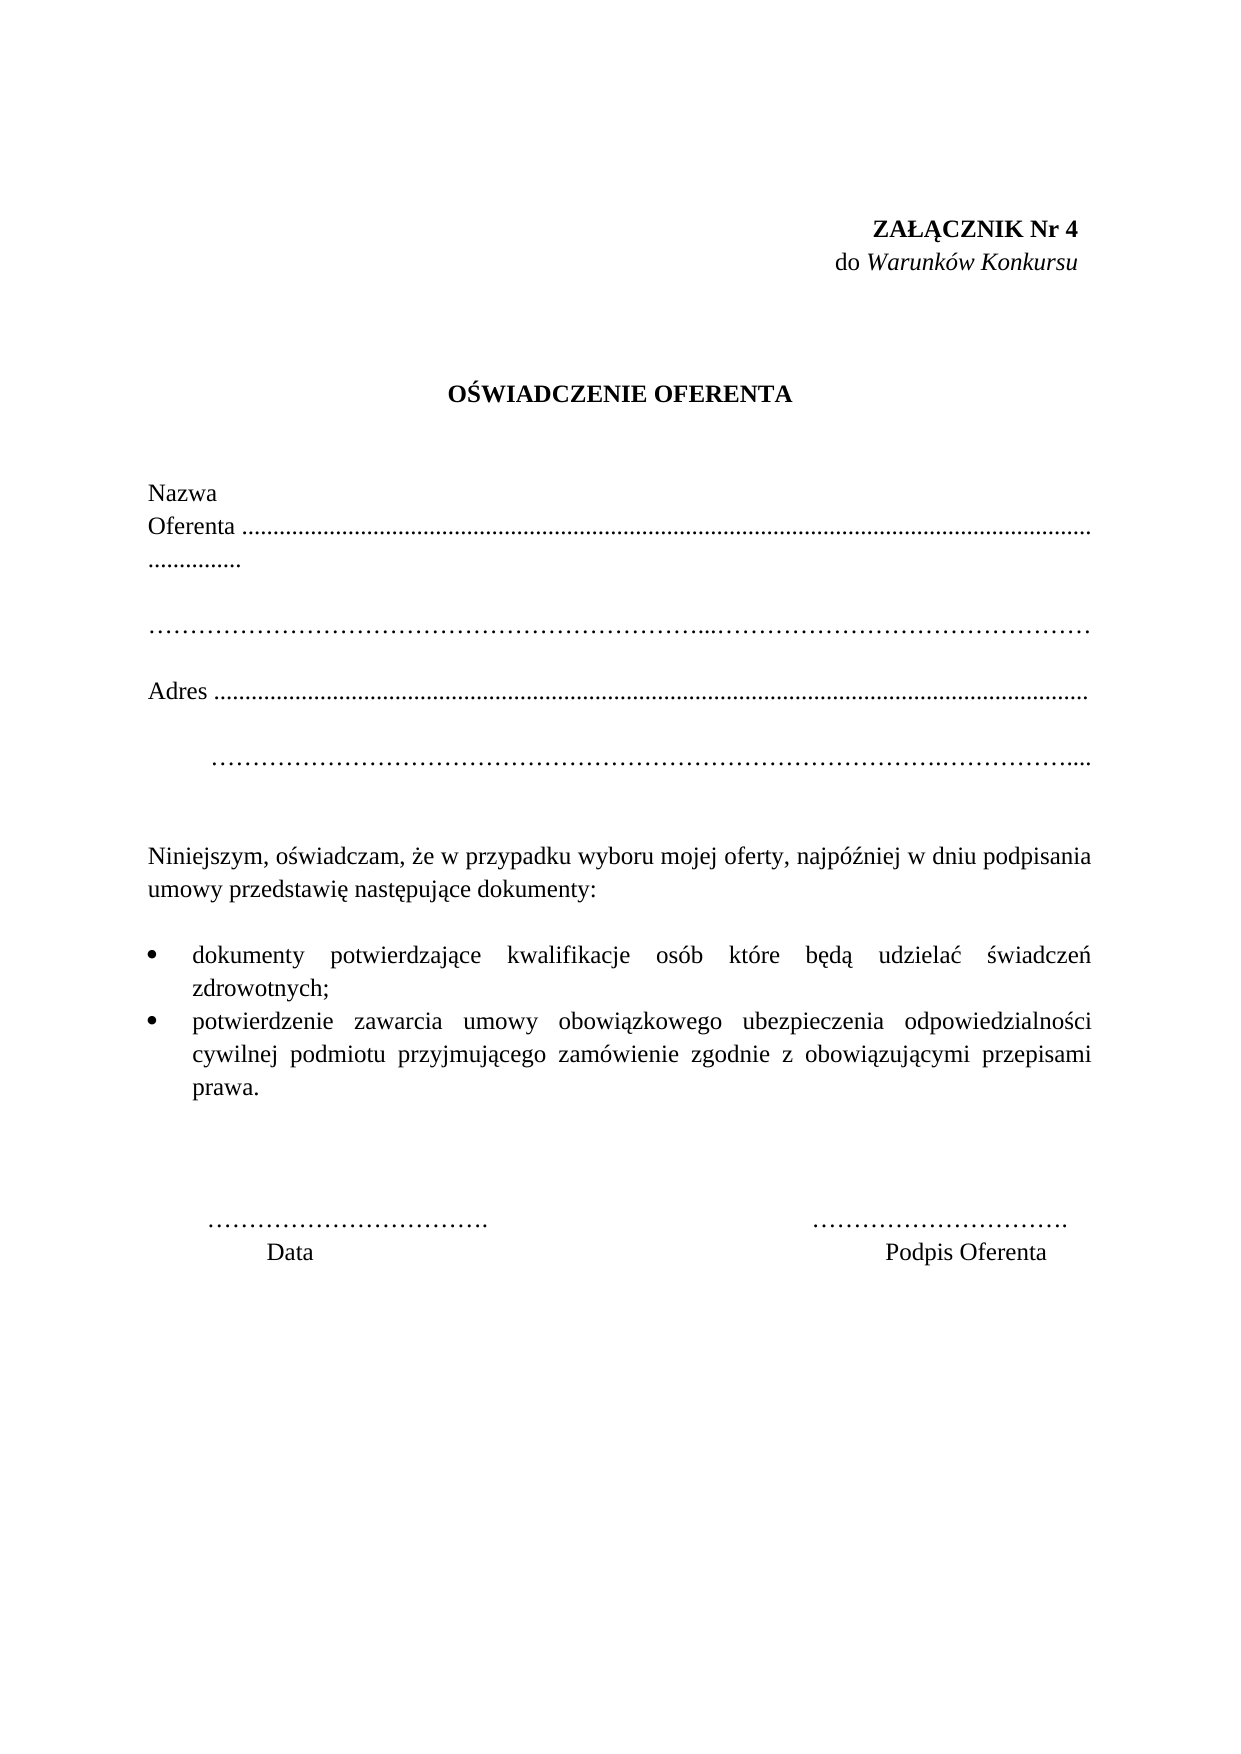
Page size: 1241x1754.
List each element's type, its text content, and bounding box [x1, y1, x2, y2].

text Niniejszym, oświadczam, że w przypadku wyboru mojej oferty, najpóźniej w dniu podpisania umowy przedstawię następujące dokumenty: [148, 841, 1093, 903]
text do Warunków Konkursu [148, 247, 1078, 275]
text …………………………………………………………………………….…………….... [148, 742, 1093, 771]
list dokumenty potwierdzające kwalifikacje osób które będą udzielać świadczeń zdrowotnych; [148, 940, 1093, 1002]
text Nazwa Oferenta ....................................................................................................................................................... [148, 478, 1093, 573]
text Data Podpis Oferenta [148, 1237, 1093, 1266]
text Adres ............................................................................................................................................ [148, 676, 1093, 705]
text ……………………………. …………………………. [148, 1204, 1093, 1233]
text OŚWIADCZENIE OFERENTA [148, 379, 1093, 407]
text ZAŁĄCZNIK Nr 4 [148, 214, 1078, 242]
text …………………………………………………………...……………………………………… [148, 610, 1093, 639]
list potwierdzenie zawarcia umowy obowiązkowego ubezpieczenia odpowiedzialności cywilnej podmiotu przyjmującego zamówienie zgodnie z obowiązującymi przepisami prawa. [148, 1006, 1093, 1101]
